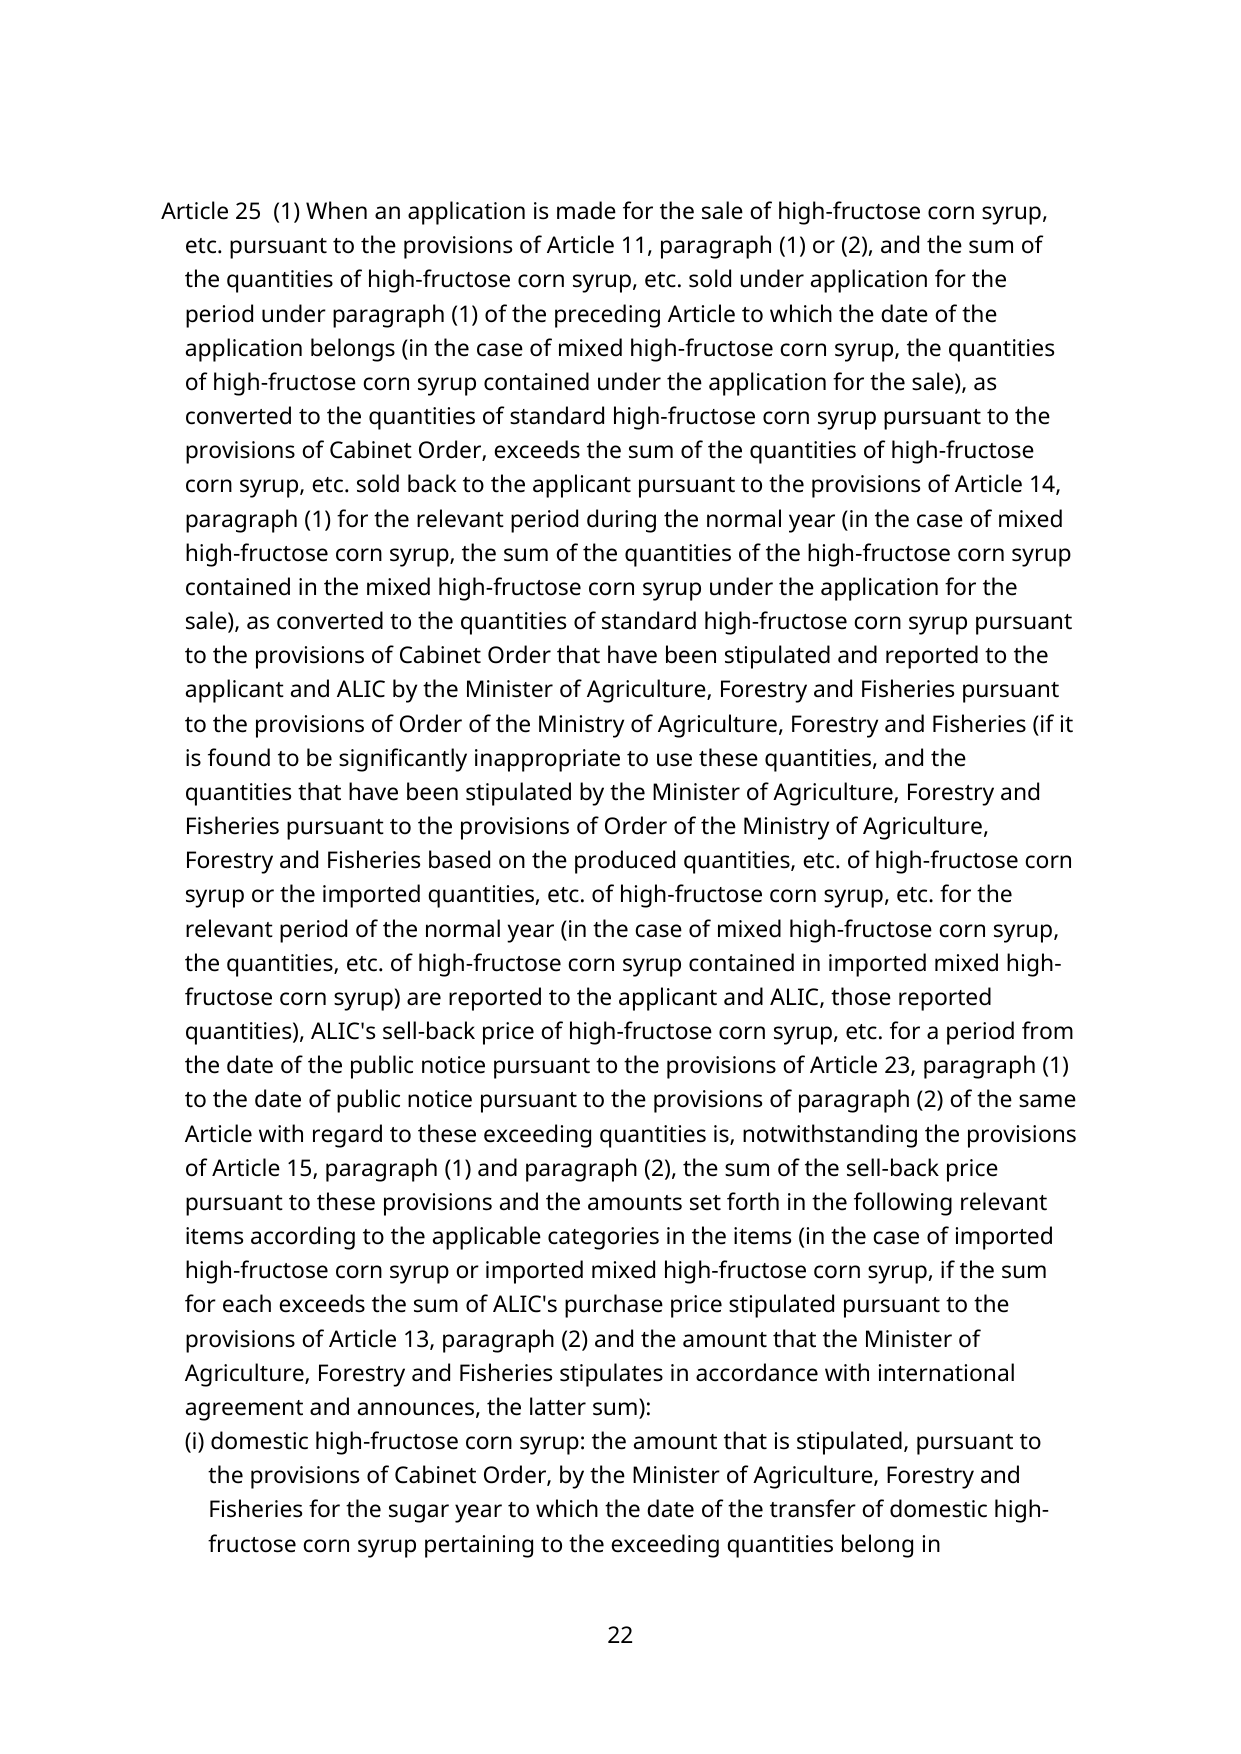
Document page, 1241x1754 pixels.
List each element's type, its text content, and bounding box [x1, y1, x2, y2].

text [184, 1424, 1079, 1560]
text Article 25 (1) When an application is made for the sale of high-fructose corn syrup, etc. pursuant to the provisions of Article 11, paragraph (1) or (2), and the sum of the quantities of high-fructose corn syrup, etc. sold under application for the period under paragraph (1) of the preceding Article to which the date of the application belongs (in the case of mixed high-fructose corn syrup, the quantities of high-fructose corn syrup contained under the application for the sale), as converted to the quantities of standard high-fructose corn syrup pursuant to the provisions of Cabinet Order, exceeds the sum of the quantities of high-fructose corn syrup, etc. sold back to the applicant pursuant to the provisions of Article 14, paragraph (1) for the relevant period during the normal year (in the case of mixed high-fructose corn syrup, the sum of the quantities of the high-fructose corn syrup contained in the mixed high-fructose corn syrup under the application for the sale), as converted to the quantities of standard high-fructose corn syrup pursuant to the provisions of Cabinet Order that have been stipulated and reported to the applicant and ALIC by the Minister of Agriculture, Forestry and Fisheries pursuant to the provisions of Order of the Ministry of Agriculture, Forestry and Fisheries (if it is found to be significantly inappropriate to use these quantities, and the quantities that have been stipulated by the Minister of Agriculture, Forestry and Fisheries pursuant to the provisions of Order of the Ministry of Agriculture, Forestry and Fisheries based on the produced quantities, etc. of high-fructose corn syrup or the imported quantities, etc. of high-fructose corn syrup, etc. for the relevant period of the normal year (in the case of mixed high-fructose corn syrup, the quantities, etc. of high-fructose corn syrup contained in imported mixed high-fructose corn syrup) are reported to the applicant and ALIC, those reported quantities), ALIC's sell-back price of high-fructose corn syrup, etc. for a period from the date of the public notice pursuant to the provisions of Article 23, paragraph (1) to the date of public notice pursuant to the provisions of paragraph (2) of the same Article with regard to these exceeding quantities is, notwithstanding the provisions of Article 15, paragraph (1) and paragraph (2), the sum of the sell-back price pursuant to these provisions and the amounts set forth in the following relevant items according to the applicable categories in the items (in the case of imported high-fructose corn syrup or imported mixed high-fructose corn syrup, if the sum for each exceeds the sum of ALIC's purchase price stipulated pursuant to the provisions of Article 13, paragraph (2) and the amount that the Minister of Agriculture, Forestry and Fisheries stipulates in accordance with international agreement and announces, the latter sum): [161, 194, 1079, 1424]
